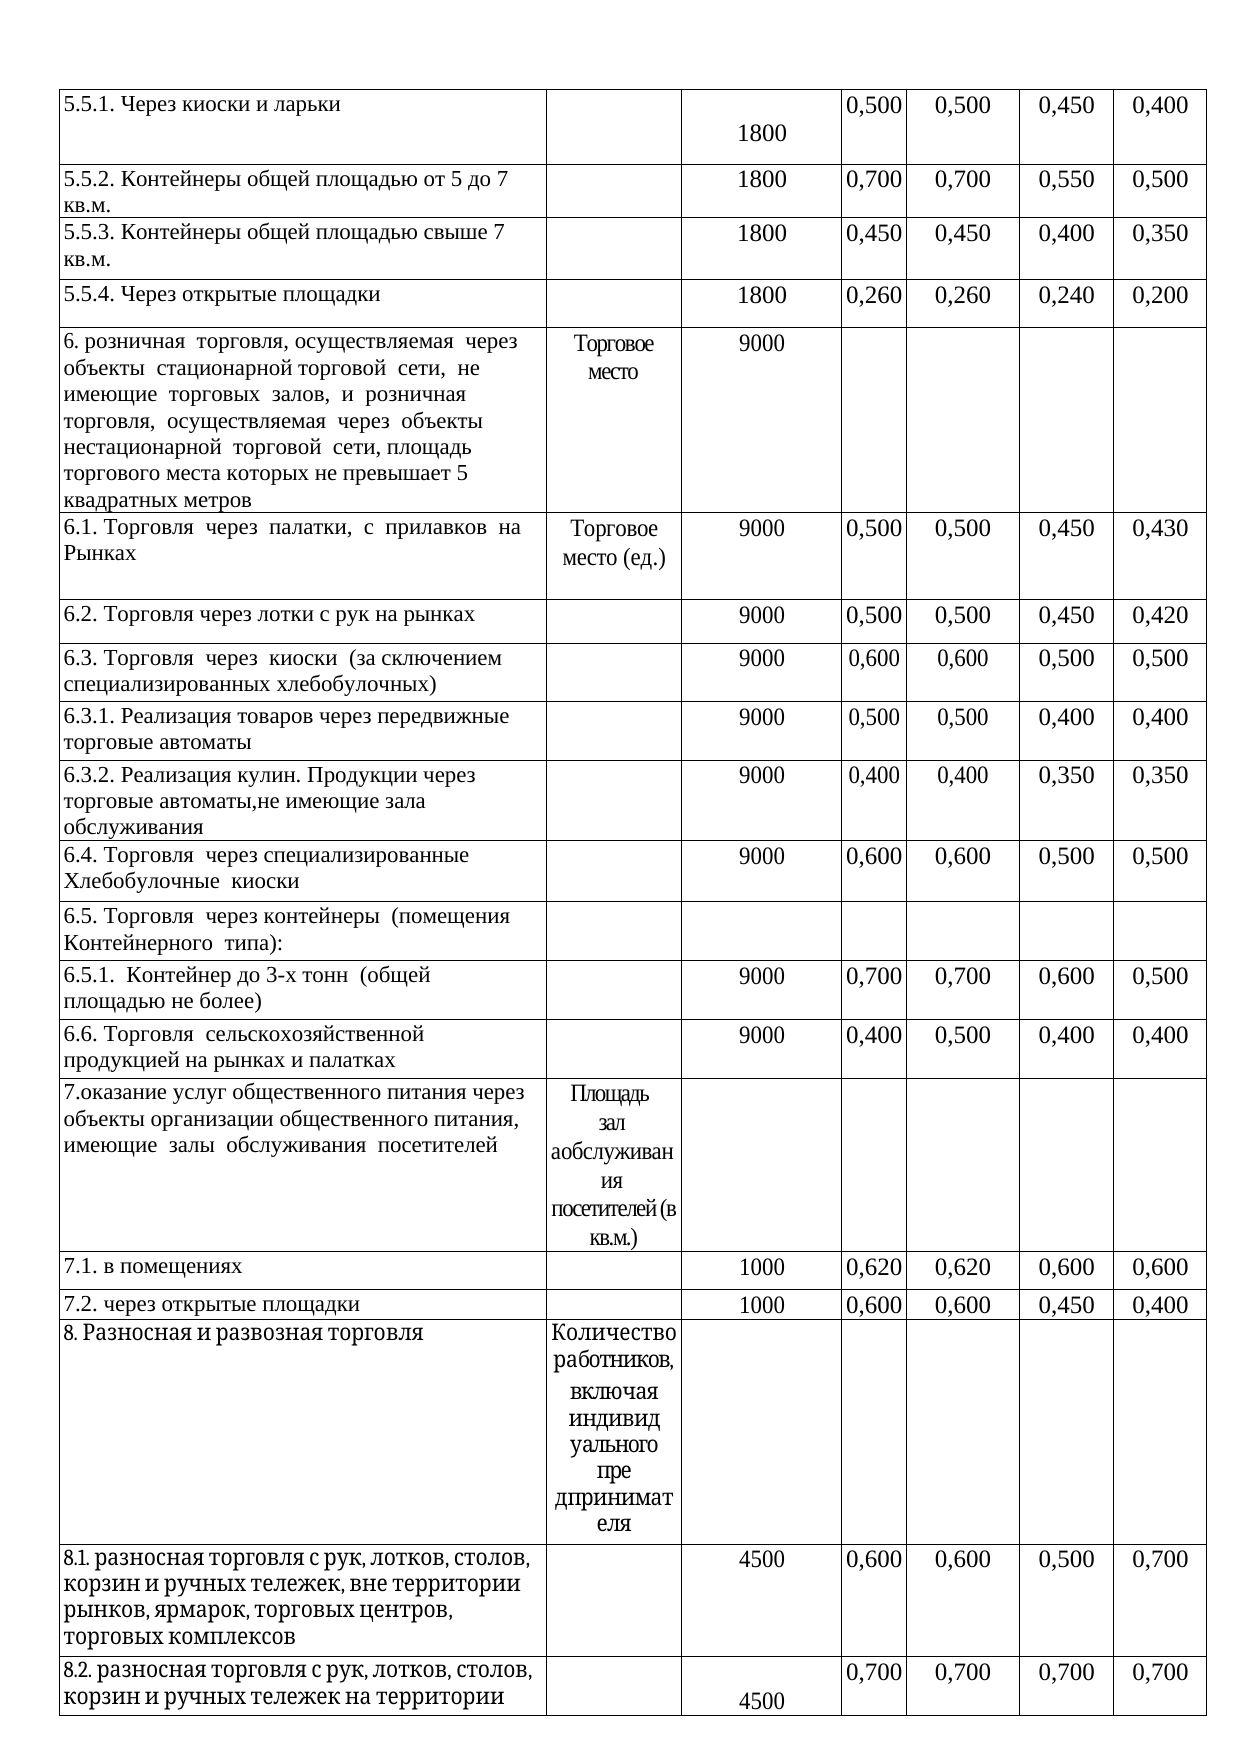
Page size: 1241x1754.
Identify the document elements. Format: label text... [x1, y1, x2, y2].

table_cell 0,400 [1114, 1020, 1206, 1077]
table_cell 9000 [682, 644, 841, 701]
table_cell [547, 644, 681, 701]
table_cell 6. розничная торговля, осуществляемая через объекты стационарной торговой сети, не имеющие торговых залов, и розничная торговля, осуществляемая через объекты нестационарной торговой сети, площадь торгового места которых не превышает 5 квадратных метров [60, 328, 546, 512]
table_cell 0,600 [907, 1290, 1019, 1319]
table_cell 0,600 [1020, 961, 1113, 1019]
table_cell 0,600 [842, 841, 906, 901]
table_cell [682, 1320, 841, 1543]
table_cell 0,450 [1020, 90, 1113, 163]
table_cell 0,450 [1020, 600, 1113, 642]
table_cell 9000 [682, 513, 841, 599]
table_cell [547, 90, 681, 163]
table_cell [547, 218, 681, 279]
table_cell 0,450 [1020, 513, 1113, 599]
table_cell Площадь залаобслуживания посетителей (в кв.м.) [547, 1079, 681, 1251]
table_cell 0,500 [907, 513, 1019, 599]
table_cell 0,260 [907, 280, 1019, 327]
table_cell 9000 [682, 1020, 841, 1077]
table_cell 0,400 [842, 761, 906, 840]
table_cell 0,700 [842, 1657, 906, 1715]
table_cell 6.4. Торговля через специализированные Хлебобулочные киоски [60, 841, 546, 901]
table_cell 1800 [682, 218, 841, 279]
table_cell 7.2. через открытые площадки [60, 1290, 546, 1319]
table_cell 1800 [682, 280, 841, 327]
table_cell Торговое место [547, 328, 681, 512]
table_cell [547, 902, 681, 960]
table_cell 0,700 [1114, 1657, 1206, 1715]
table_cell 0,350 [1114, 218, 1206, 279]
table_cell 0,500 [907, 600, 1019, 642]
table_cell 5.5.3. Контейнеры общей площадью свыше 7 кв.м. [60, 218, 546, 279]
table_cell [682, 902, 841, 960]
table_cell 0,400 [907, 761, 1019, 840]
table_cell 0,200 [1114, 280, 1206, 327]
table_cell 9000 [682, 702, 841, 759]
table_cell 0,600 [907, 644, 1019, 701]
table_cell 6.6. Торговля сельскохозяйственной продукцией на рынках и палатках [60, 1020, 546, 1077]
table_cell 1800 [682, 165, 841, 217]
table_cell [1114, 1079, 1206, 1251]
table_cell 0,600 [907, 1545, 1019, 1656]
table_cell 6.1. Торговля через палатки, с прилавков на Рынках [60, 513, 546, 599]
table_cell 6.3.2. Реализация кулин. Продукции через торговые автоматы,не имеющие зала обслуживания [60, 761, 546, 840]
table_cell 0,600 [907, 841, 1019, 901]
table_cell 1000 [682, 1290, 841, 1319]
table_cell 0,450 [1020, 1290, 1113, 1319]
table_cell 0,600 [1114, 1252, 1206, 1289]
table_cell 0,450 [907, 218, 1019, 279]
table_cell 0,500 [1020, 644, 1113, 701]
table_cell [842, 902, 906, 960]
table_cell 0,500 [1114, 165, 1206, 217]
table_cell 0,500 [842, 600, 906, 642]
table_cell 0,500 [907, 1020, 1019, 1077]
table_cell [1020, 328, 1113, 512]
table_cell [547, 1545, 681, 1656]
table_cell 9000 [682, 600, 841, 642]
table_cell 0,400 [1114, 702, 1206, 759]
table_cell 0,400 [1114, 1290, 1206, 1319]
table_cell Количество работников, включая индивидуального предпринимателя [547, 1320, 681, 1543]
table_cell 1800 [682, 90, 841, 163]
table_cell [547, 761, 681, 840]
table_cell 0,600 [842, 644, 906, 701]
table_cell 0,450 [842, 218, 906, 279]
table_cell 0,620 [842, 1252, 906, 1289]
table_cell 0,500 [907, 702, 1019, 759]
table_cell [1114, 902, 1206, 960]
table_cell 0,500 [1020, 1545, 1113, 1656]
table_cell 0,420 [1114, 600, 1206, 642]
table_cell 5.5.2. Контейнеры общей площадью от 5 до 7 кв.м. [60, 165, 546, 217]
table_cell 0,620 [907, 1252, 1019, 1289]
table_cell [547, 961, 681, 1019]
table_cell 0,500 [842, 513, 906, 599]
table_cell 0,400 [1020, 218, 1113, 279]
table_cell 0,600 [842, 1545, 906, 1656]
table_cell 4500 [682, 1657, 841, 1715]
table_cell [547, 841, 681, 901]
table_cell 0,500 [842, 702, 906, 759]
table_cell 5.5.1. Через киоски и ларьки [60, 90, 546, 163]
table_cell 6.5.1. Контейнер до 3-х тонн (общей площадью не более) [60, 961, 546, 1019]
table_cell 9000 [682, 761, 841, 840]
table_cell [1114, 1320, 1206, 1543]
table_cell [842, 1320, 906, 1543]
table_cell 0,700 [907, 165, 1019, 217]
table_cell 0,500 [1114, 961, 1206, 1019]
table_cell 0,350 [1114, 761, 1206, 840]
table_cell 0,700 [842, 961, 906, 1019]
table_cell 0,400 [1020, 702, 1113, 759]
table_cell [907, 902, 1019, 960]
table_cell 8. Разносная и развозная торговля [60, 1320, 546, 1543]
table_cell 0,600 [842, 1290, 906, 1319]
table_cell [682, 1079, 841, 1251]
table_cell [1020, 1079, 1113, 1251]
table_cell 6.3. Торговля через киоски (за сключением специализированных хлебобулочных) [60, 644, 546, 701]
table_cell 0,700 [907, 1657, 1019, 1715]
table_cell [842, 1079, 906, 1251]
table_cell 0,400 [1114, 90, 1206, 163]
table_cell 9000 [682, 328, 841, 512]
table_cell 0,350 [1020, 761, 1113, 840]
table_cell [842, 328, 906, 512]
table_cell 0,700 [842, 165, 906, 217]
table_cell 0,700 [1020, 1657, 1113, 1715]
table_cell 6.3.1. Реализация товаров через передвижные торговые автоматы [60, 702, 546, 759]
table_cell 6.5. Торговля через контейнеры (помещения Контейнерного типа): [60, 902, 546, 960]
table_cell 8.1. разносная торговля с рук, лотков, столов, корзин и ручных тележек, вне территории рынков, ярмарок, торговых центров, торговых комплексов [60, 1545, 546, 1656]
table_cell Торговое место (ед.) [547, 513, 681, 599]
table_cell 0,700 [1114, 1545, 1206, 1656]
table_cell [1020, 1320, 1113, 1543]
table_cell 0,500 [1114, 644, 1206, 701]
table_cell 0,430 [1114, 513, 1206, 599]
table_cell 0,500 [1114, 841, 1206, 901]
table_cell [547, 1252, 681, 1289]
table_cell [907, 1079, 1019, 1251]
table_cell 7.1. в помещениях [60, 1252, 546, 1289]
table_cell [907, 328, 1019, 512]
table_cell [1114, 328, 1206, 512]
table_cell 0,240 [1020, 280, 1113, 327]
table_cell [547, 165, 681, 217]
table_cell 0,600 [1020, 1252, 1113, 1289]
table_cell 7.оказание услуг общественного питания через объекты организации общественного питания, имеющие залы обслуживания посетителей [60, 1079, 546, 1251]
table_cell 5.5.4. Через открытые площадки [60, 280, 546, 327]
table_cell [1020, 902, 1113, 960]
table_cell [547, 280, 681, 327]
table_cell [547, 1290, 681, 1319]
table_cell 1000 [682, 1252, 841, 1289]
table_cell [60, 1657, 546, 1715]
table_cell 0,500 [1020, 841, 1113, 901]
table_cell 9000 [682, 841, 841, 901]
table_cell 0,500 [842, 90, 906, 163]
table_cell 6.2. Торговля через лотки с рук на рынках [60, 600, 546, 642]
table_cell [547, 1020, 681, 1077]
table_cell 9000 [682, 961, 841, 1019]
table_cell 0,700 [907, 961, 1019, 1019]
table_cell [547, 1657, 681, 1715]
table_cell 0,400 [842, 1020, 906, 1077]
table_cell 0,550 [1020, 165, 1113, 217]
table_cell [907, 1320, 1019, 1543]
table_cell 0,260 [842, 280, 906, 327]
table_cell 0,400 [1020, 1020, 1113, 1077]
table_cell [547, 600, 681, 642]
table_cell [547, 702, 681, 759]
table_cell 0,500 [907, 90, 1019, 163]
table_cell 4500 [682, 1545, 841, 1656]
